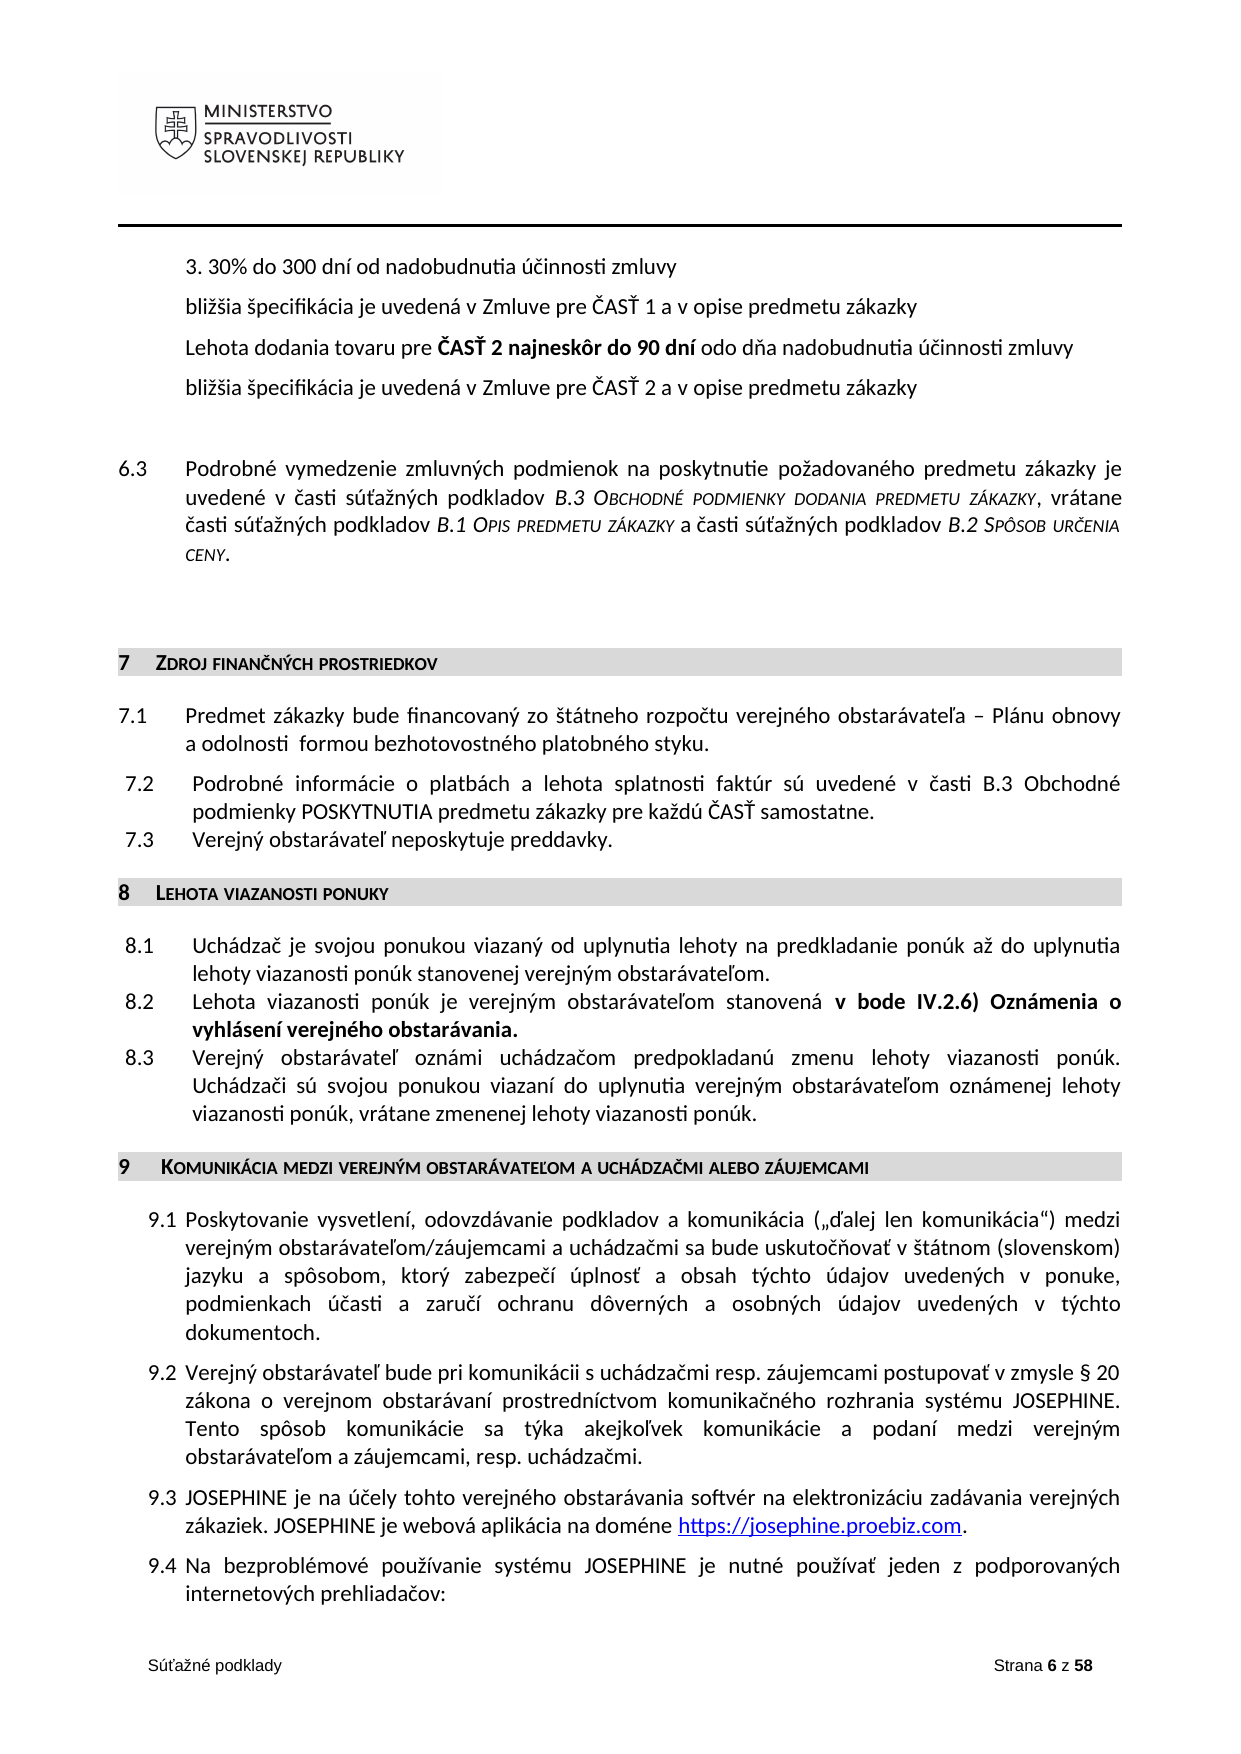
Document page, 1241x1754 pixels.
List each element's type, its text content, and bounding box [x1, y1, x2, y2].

subtitle Lehota viazanosti ponuky [118, 878, 1122, 906]
list Verejný obstarávateľ bude pri komunikácii s uchádzačmi resp. záujemcami postupovať v zmysle § 20 zákona o verejnom obstarávaní prostredníctvom komunikačného rozhrania systému JOSEPHINE. Tento spôsob komunikácie sa týka akejkoľvek komunikácie a podaní medzi verejným obstarávateľom a záujemcami, resp. uchádzačmi. [148, 1358, 1122, 1470]
list Podrobné vymedzenie zmluvných podmienok na poskytnutie požadovaného predmetu zákazky je uvedené v časti súťažných podkladov B.3 Obchodné podmienky dodania predmetu zákazky, vrátane časti súťažných podkladov B.1 Opis predmetu zákazky a časti súťažných podkladov B.2 Spôsob určenia ceny. [118, 454, 1122, 567]
text bližšia špecifikácia je uvedená v Zmluve pre ČASŤ 2 a v opise predmetu zákazky [185, 373, 1122, 402]
text 3. 30% do 300 dní od nadobudnutia účinnosti zmluvy [185, 252, 1122, 280]
text Lehota dodania tovaru pre ČASŤ 2 najneskôr do 90 dní odo dňa nadobudnutia účinnosti zmluvy [185, 333, 1122, 361]
list Na bezproblémové používanie systému JOSEPHINE je nutné používať jeden z podporovaných internetových prehliadačov: [148, 1551, 1122, 1607]
text bližšia špecifikácia je uvedená v Zmluve pre ČASŤ 1 a v opise predmetu zákazky [185, 292, 1122, 321]
list Podrobné informácie o platbách a lehota splatnosti faktúr sú uvedené v časti B.3 Obchodné podmienky POSKYTNUTIA predmetu zákazky pre každú ČASŤ samostatne. [125, 769, 1122, 825]
picture [118, 73, 443, 194]
list Verejný obstarávateľ neposkytuje preddavky. [125, 825, 1122, 853]
list Uchádzač je svojou ponukou viazaný od uplynutia lehoty na predkladanie ponúk až do uplynutia lehoty viazanosti ponúk stanovenej verejným obstarávateľom. [125, 931, 1122, 987]
subtitle Zdroj finančných prostriedkov [118, 648, 1122, 676]
list Predmet zákazky bude financovaný zo štátneho rozpočtu verejného obstarávateľa – Plánu obnovy a odolnosti formou bezhotovostného platobného styku. [118, 701, 1122, 757]
list Poskytovanie vysvetlení, odovzdávanie podkladov a komunikácia („ďalej len komunikácia“) medzi verejným obstarávateľom/záujemcami a uchádzačmi sa bude uskutočňovať v štátnom (slovenskom) jazyku a spôsobom, ktorý zabezpečí úplnosť a obsah týchto údajov uvedených v ponuke, podmienkach účasti a zaručí ochranu dôverných a osobných údajov uvedených v týchto dokumentoch. [148, 1206, 1122, 1346]
list JOSEPHINE je na účely tohto verejného obstarávania softvér na elektronizáciu zadávania verejných zákaziek. JOSEPHINE je webová aplikácia na doméne https://josephine.proebiz.com. [148, 1483, 1122, 1539]
subtitle Komunikácia medzi verejným obstarávateľom a uchádzačmi alebo záujemcami [118, 1152, 1122, 1181]
list Lehota viazanosti ponúk je verejným obstarávateľom stanovená v bode IV.2.6) Oznámenia o vyhlásení verejného obstarávania. [125, 987, 1122, 1043]
list Verejný obstarávateľ oznámi uchádzačom predpokladanú zmenu lehoty viazanosti ponúk. Uchádzači sú svojou ponukou viazaní do uplynutia verejným obstarávateľom oznámenej lehoty viazanosti ponúk, vrátane zmenenej lehoty viazanosti ponúk. [125, 1043, 1122, 1127]
